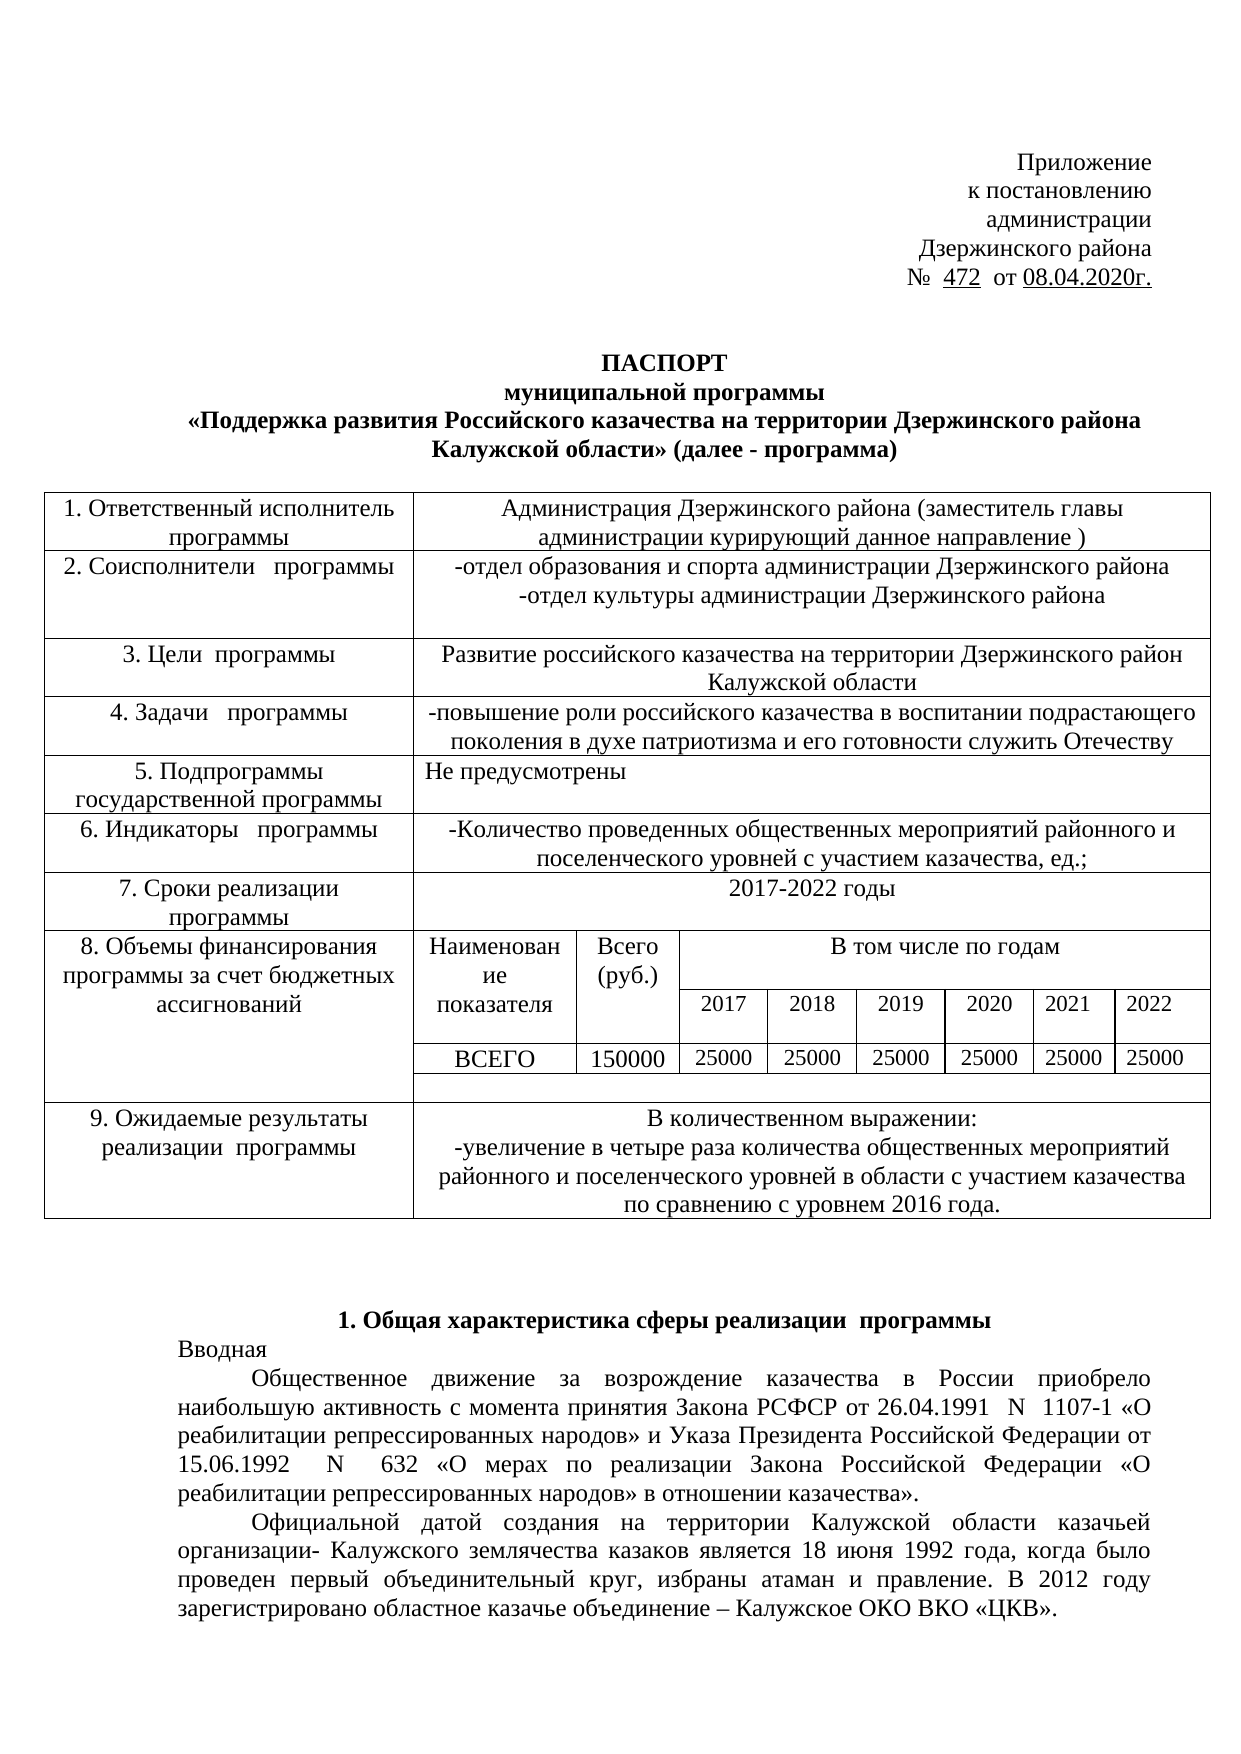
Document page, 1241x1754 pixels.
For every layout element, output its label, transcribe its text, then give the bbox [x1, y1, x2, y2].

table_cell 25000 [857, 1044, 944, 1072]
text 1. Общая характеристика сферы реализации программы [177, 1306, 1152, 1334]
text Дзержинского района [177, 233, 1152, 262]
table_cell 8. Объемы финансирования программы за счет бюджетных ассигнований [45, 931, 413, 1102]
text «Поддержка развития Российского казачества на территории Дзержинского района Калужской области» (далее - программа) [177, 406, 1152, 463]
text Вводная [177, 1334, 1152, 1363]
table_cell 4. Задачи программы [45, 697, 413, 755]
text Официальной датой создания на территории Калужской области казачьей организации- Калужского землячества казаков является 18 июня 1992 года, когда было проведен первый объединительный круг, избраны атаман и правление. В 2012 году зарегистрировано областное казачье объединение – Калужское ОКО ВКО «ЦКВ». [177, 1507, 1152, 1622]
table_cell 2017-2022 годы [414, 873, 1210, 930]
table_cell -Количество проведенных общественных мероприятий районного и поселенческого уровней с участием казачества, ед.; [414, 814, 1210, 872]
table_cell -повышение роли российского казачества в воспитании подрастающего поколения в духе патриотизма и его готовности служить Отечеству [414, 697, 1210, 755]
table_cell -отдел образования и спорта администрации Дзержинского района -отдел культуры администрации Дзержинского района [414, 551, 1210, 638]
table_cell 150000 [577, 1044, 679, 1072]
table_cell 2017 [680, 990, 767, 1043]
table_cell 2019 [857, 990, 944, 1043]
table_cell 2. Соисполнители программы [45, 551, 413, 638]
table_header 1. Ответственный исполнитель программы [45, 493, 413, 550]
table_cell 25000 [1116, 1044, 1210, 1072]
table_cell 2022 [1116, 990, 1210, 1043]
table_cell 9. Ожидаемые результаты реализации программы [45, 1103, 413, 1218]
table_cell Не предусмотрены [414, 756, 1210, 813]
text муниципальной программы [177, 377, 1152, 406]
table_header Администрация Дзержинского района (заместитель главы администрации курирующий данное направление ) [414, 493, 1210, 550]
table_cell В количественном выражении: -увеличение в четыре раза количества общественных мероприятий районного и поселенческого уровней в области с участием казачества по сравнению с уровнем 2016 года. [414, 1103, 1210, 1218]
text к постановлению [177, 176, 1152, 204]
table_cell 5. Подпрограммы государственной программы [45, 756, 413, 813]
table_cell Развитие российского казачества на территории Дзержинского район Калужской области [414, 639, 1210, 696]
table_cell 6. Индикаторы программы [45, 814, 413, 872]
text администрации [177, 204, 1152, 233]
table_cell 2021 [1034, 990, 1114, 1043]
table_cell [414, 1074, 1210, 1102]
table_cell Всего (руб.) [577, 931, 679, 1043]
table_cell 2020 [946, 990, 1033, 1043]
table_cell 25000 [680, 1044, 767, 1072]
text Приложение [177, 147, 1152, 176]
table_cell 25000 [1034, 1044, 1114, 1072]
table_cell В том числе по годам [680, 931, 1210, 989]
table_cell Наименование показателя [414, 931, 576, 1043]
table_cell 25000 [768, 1044, 856, 1072]
table_cell 25000 [946, 1044, 1033, 1072]
text ПАСПОРТ [177, 348, 1152, 377]
text Общественное движение за возрождение казачества в России приобрело наибольшую активность с момента принятия Закона РСФСР от 26.04.1991 N 1107-1 «О реабилитации репрессированных народов» и Указа Президента Российской Федерации от 15.06.1992 N 632 «О мерах по реализации Закона Российской Федерации «О реабилитации репрессированных народов» в отношении казачества». [177, 1363, 1152, 1507]
text № 472 от 08.04.2020г. [177, 262, 1152, 291]
table_cell 2018 [768, 990, 856, 1043]
table_cell 7. Сроки реализации программы [45, 873, 413, 930]
table_cell ВСЕГО [414, 1044, 576, 1072]
table_cell 3. Цели программы [45, 639, 413, 696]
